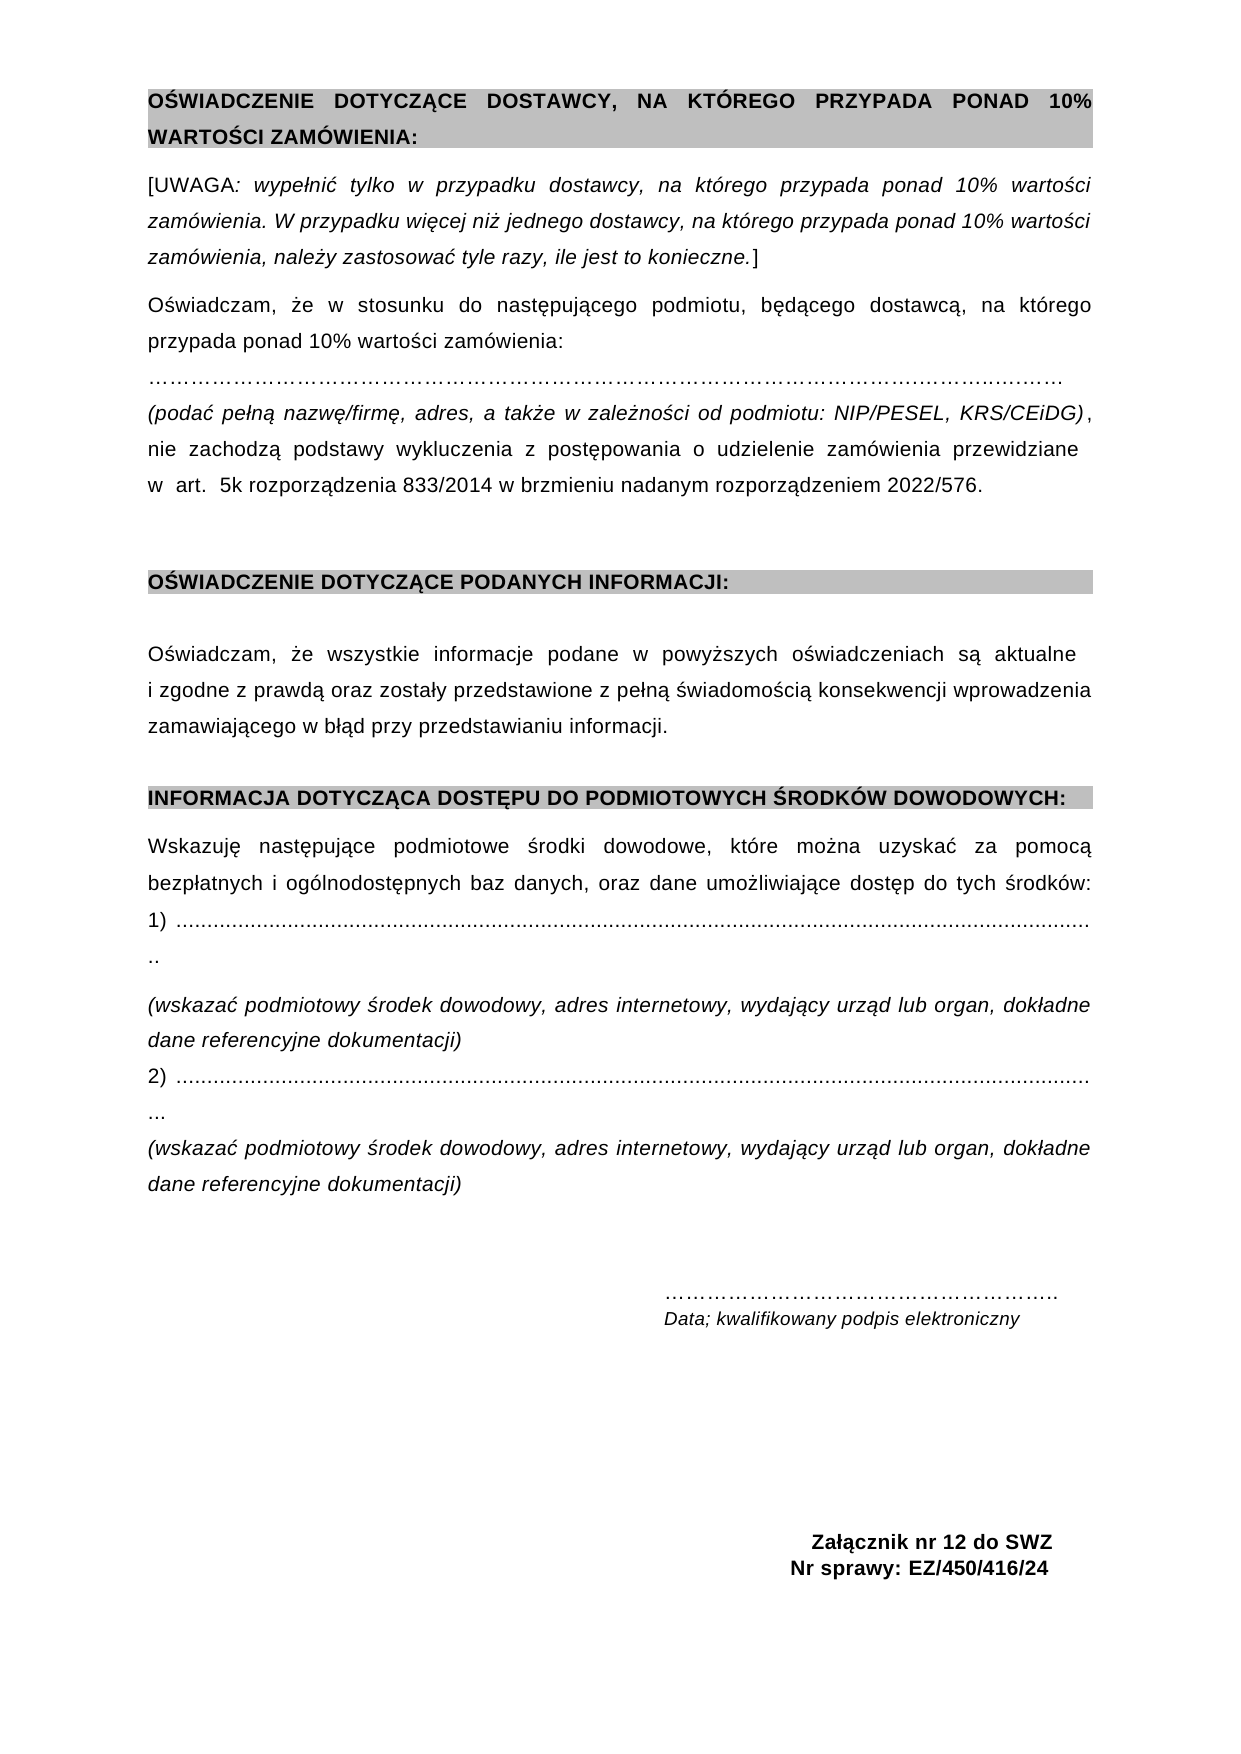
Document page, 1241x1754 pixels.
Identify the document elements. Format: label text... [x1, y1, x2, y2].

text Nr sprawy: EZ/450/416/24 [605, 1556, 1093, 1579]
text OŚWIADCZENIE DOTYCZĄCE PODANYCH INFORMACJI: [148, 570, 1093, 594]
text Wskazuję następujące podmiotowe środki dowodowe, które można uzyskać za pomocą bezpłatnych i ogólnodostępnych baz danych, oraz dane umożliwiające dostęp do tych środków: 1) ...................................................................................................................................................... [148, 834, 1093, 968]
text Oświadczam, że wszystkie informacje podane w powyższych oświadczeniach są aktualne i zgodne z prawdą oraz zostały przedstawione z pełną świadomością konsekwencji wprowadzenia zamawiającego w błąd przy przedstawianiu informacji. [148, 642, 1093, 738]
text ……………………………………………….. [148, 1280, 1093, 1304]
text OŚWIADCZENIE DOTYCZĄCE DOSTAWCY, NA KTÓREGO PRZYPADA PONAD 10% WARTOŚCI ZAMÓWIENIA: [148, 89, 1093, 148]
text [UWAGA: wypełnić tylko w przypadku dostawcy, na którego przypada ponad 10% wartości zamówienia. W przypadku więcej niż jednego dostawcy, na którego przypada ponad 10% wartości zamówienia, należy zastosować tyle razy, ile jest to konieczne.] [148, 173, 1093, 269]
text 2) ....................................................................................................................................................... [148, 1064, 1093, 1124]
text Data; kwalifikowany podpis elektroniczny [148, 1307, 1093, 1329]
text INFORMACJA DOTYCZĄCA DOSTĘPU DO PODMIOTOWYCH ŚRODKÓW DOWODOWYCH: [148, 786, 1093, 809]
text (wskazać podmiotowy środek dowodowy, adres internetowy, wydający urząd lub organ, dokładne dane referencyjne dokumentacji) [148, 1136, 1093, 1196]
text Załącznik nr 12 do SWZ [738, 1530, 1093, 1554]
text Oświadczam, że w stosunku do następującego podmiotu, będącego dostawcą, na którego przypada ponad 10% wartości zamówienia: [148, 293, 1093, 353]
text (wskazać podmiotowy środek dowodowy, adres internetowy, wydający urząd lub organ, dokładne dane referencyjne dokumentacji) [148, 992, 1093, 1052]
